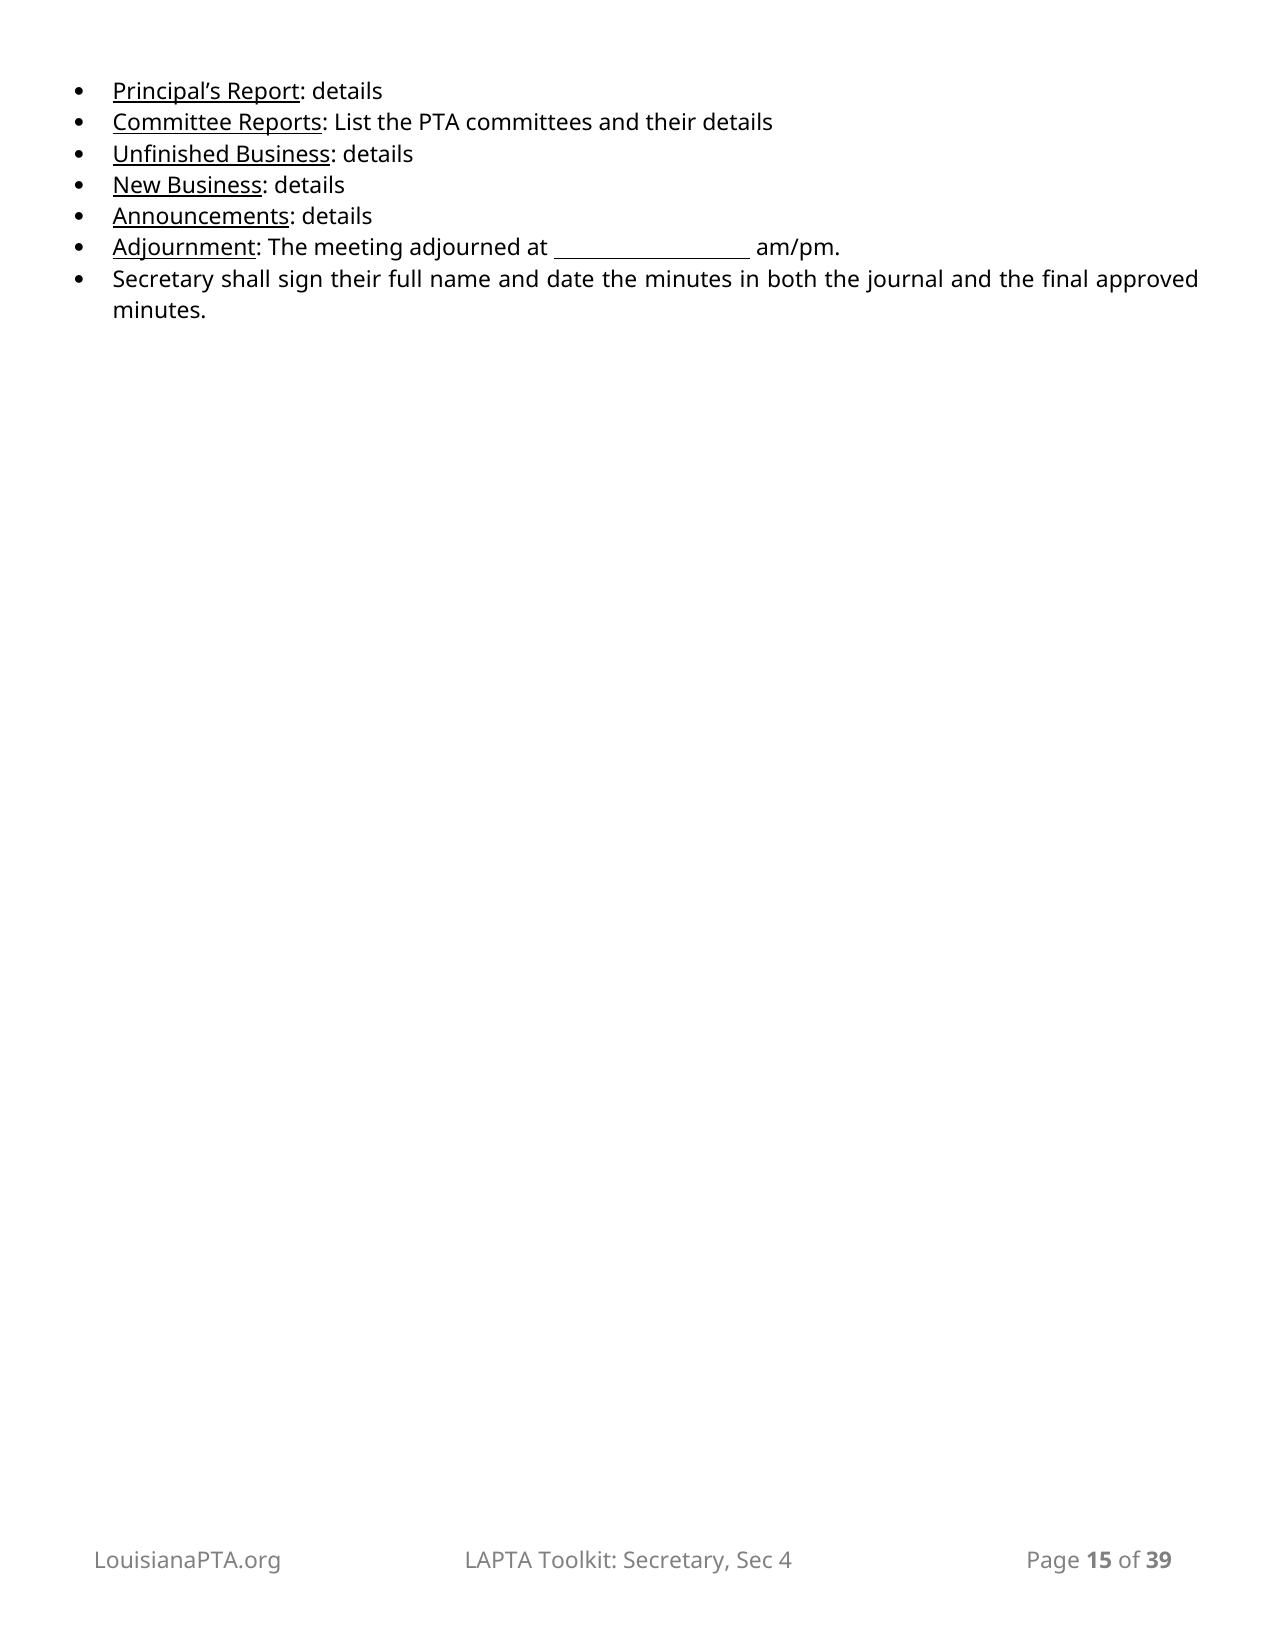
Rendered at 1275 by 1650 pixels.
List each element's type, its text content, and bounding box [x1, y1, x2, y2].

list New Business: details [75, 169, 1200, 200]
list Adjournment: The meeting adjourned at am/pm. [75, 231, 1200, 262]
list Unfinished Business: details [75, 137, 1200, 169]
list Committee Reports: List the PTA committees and their details [75, 106, 1200, 137]
list Secretary shall sign their full name and date the minutes in both the journal and the final approved minutes. [75, 262, 1200, 325]
list Principal’s Report: details [75, 75, 1200, 106]
list Announcements: details [75, 200, 1200, 231]
